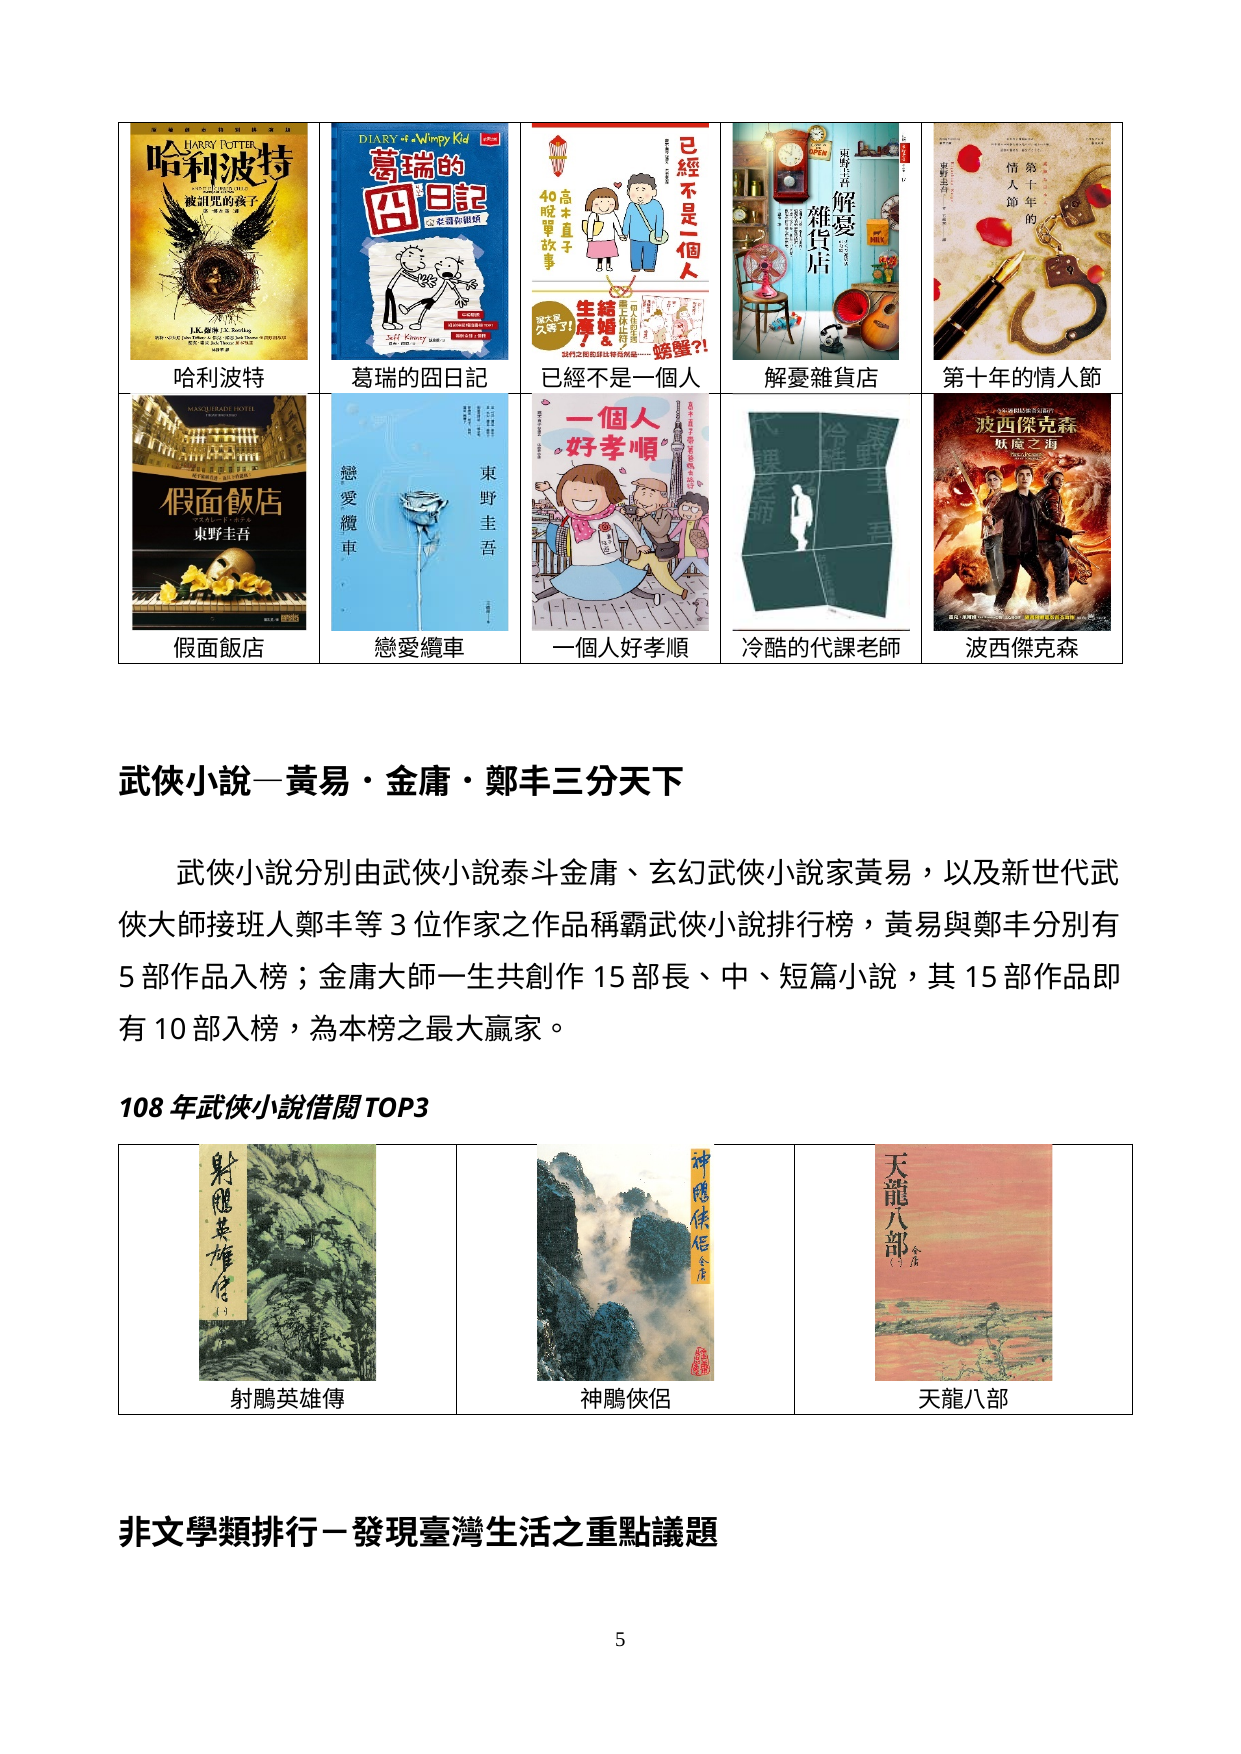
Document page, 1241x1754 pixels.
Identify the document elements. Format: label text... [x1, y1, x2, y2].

picture [933, 393, 1111, 631]
picture [130, 393, 308, 631]
picture [933, 123, 1111, 360]
table_header 神鵰俠侶 [457, 1145, 794, 1414]
picture [875, 1144, 1053, 1381]
text 武俠小說分別由武俠小說泰斗金庸、玄幻武俠小說家黃易，以及新世代武俠大師接班人鄭丰等3位作家之作品稱霸武俠小說排行榜，黃易與鄭丰分別有5部作品入榜；金庸大師一生共創作15部長、中、短篇小說，其15部作品即有10部入榜，為本榜之最大贏家。 [118, 841, 1122, 1050]
table_cell 一個人好孝順 [521, 394, 720, 663]
table_cell 假面飯店 [119, 394, 319, 663]
text 非文學類排行－發現臺灣生活之重點議題 [118, 1492, 1122, 1567]
table_header 射鵰英雄傳 [119, 1145, 456, 1414]
table_header 哈利波特 [119, 123, 319, 393]
table_header 解憂雜貨店 [721, 123, 921, 393]
table_cell 戀愛纜車 [320, 394, 520, 663]
text 108年武俠小說借閱TOP3 [118, 1068, 1122, 1143]
table_header 葛瑞的囧日記 [320, 123, 520, 393]
table_cell 波西傑克森 [922, 394, 1122, 663]
table_header 天龍八部 [795, 1145, 1132, 1414]
picture [531, 393, 709, 631]
table_cell 冷酷的代課老師 [721, 394, 921, 663]
picture [199, 1144, 377, 1381]
table_header 已經不是一個人 [521, 123, 720, 393]
picture [130, 123, 308, 360]
picture [531, 123, 709, 360]
text 武俠小說—黃易．金庸．鄭丰三分天下 [118, 741, 1122, 816]
picture [331, 393, 509, 631]
picture [732, 123, 910, 360]
table_header 第十年的情人節 [922, 123, 1122, 393]
picture [732, 393, 910, 631]
picture [331, 123, 509, 360]
picture [537, 1144, 715, 1381]
